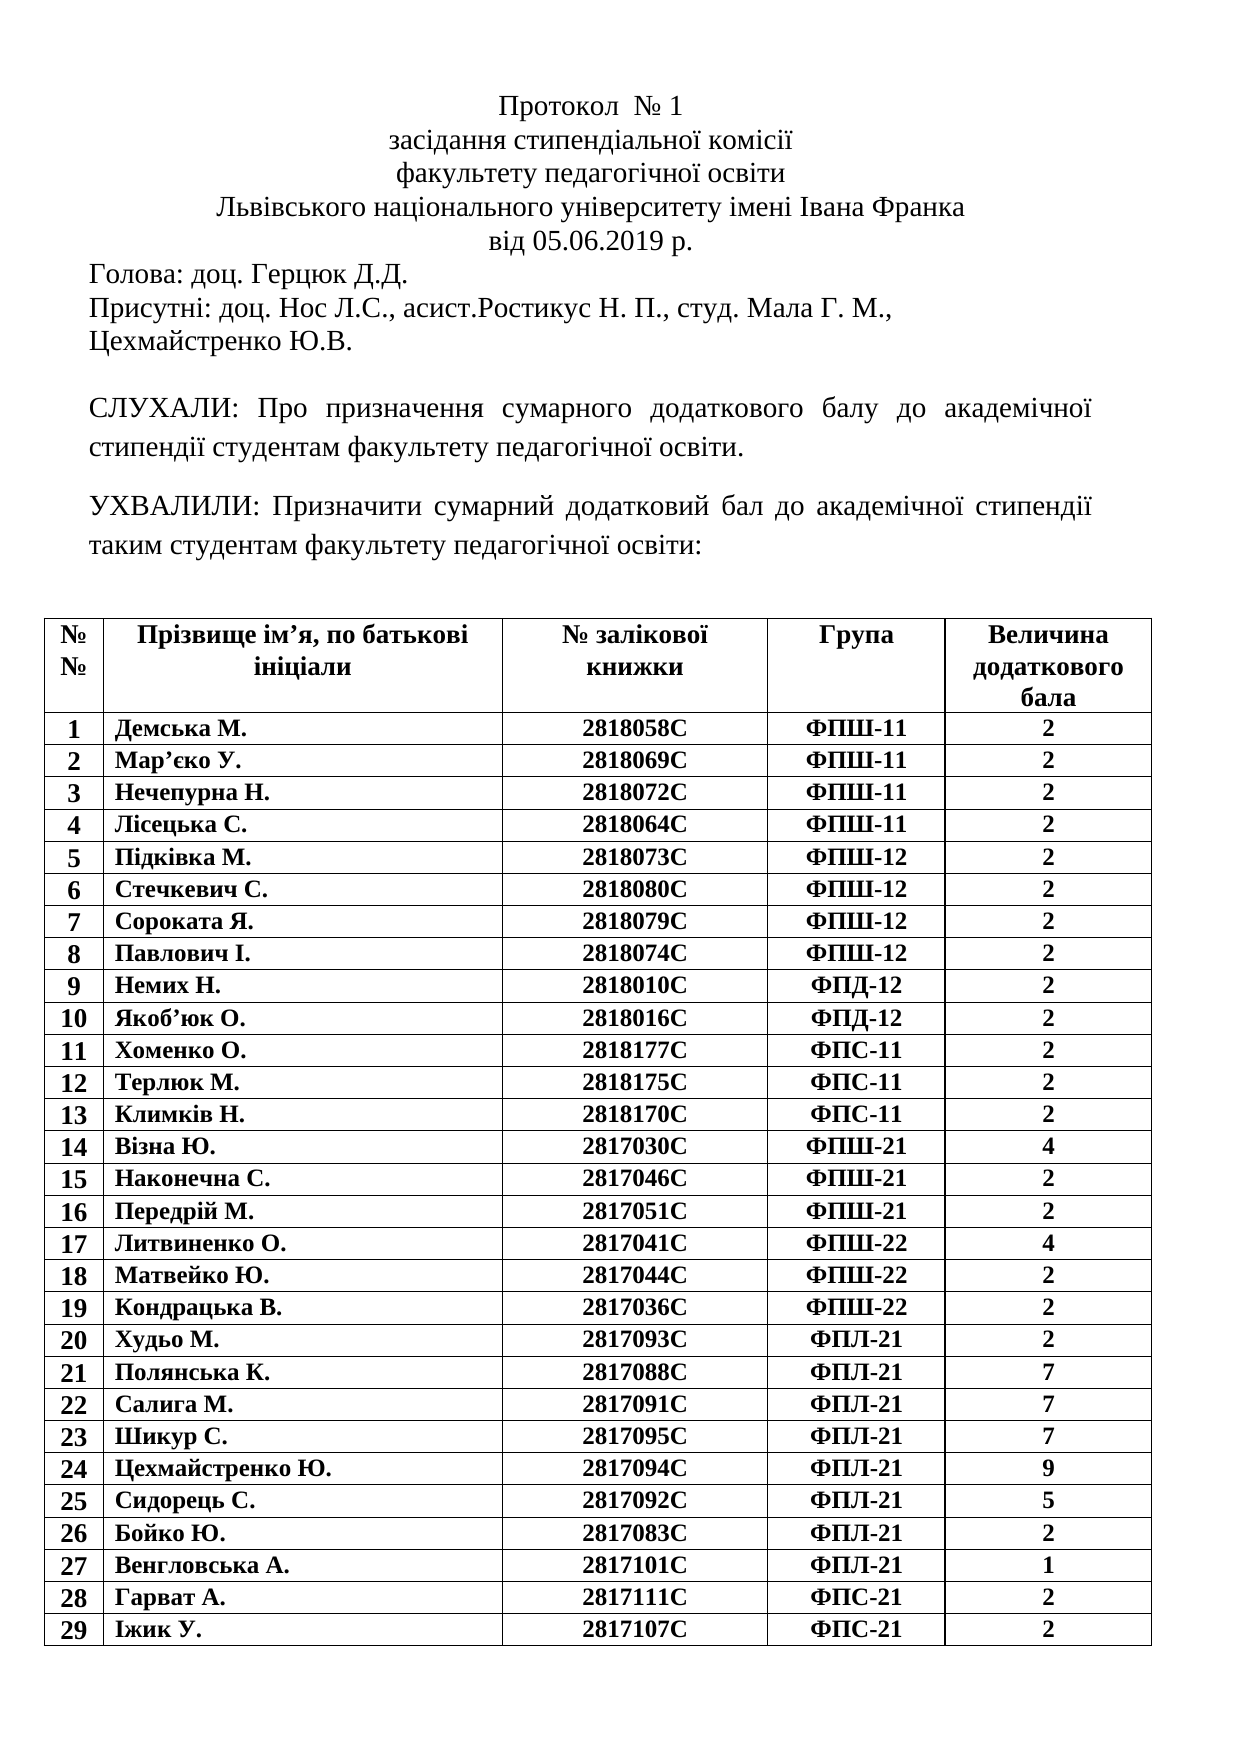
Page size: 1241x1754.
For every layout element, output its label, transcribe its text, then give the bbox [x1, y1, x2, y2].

table_cell Хоменко О. [104, 1035, 502, 1066]
table_cell 2817101C [503, 1550, 767, 1581]
table_cell 2818058C [503, 713, 767, 744]
table_cell 13 [45, 1099, 103, 1130]
table_header № залікової книжки [503, 619, 767, 712]
text УХВАЛИЛИ: Призначити сумарний додатковий бал до академічної стипендії таким студентам факультету педагогічної освіти: [88, 488, 1093, 560]
table_cell 2 [946, 1614, 1151, 1645]
table_cell Терлюк М. [104, 1067, 502, 1098]
table_cell 3 [45, 777, 103, 808]
table_cell Підківка М. [104, 842, 502, 873]
table_cell Якоб’юк О. [104, 1003, 502, 1034]
table_cell Демська М. [104, 713, 502, 744]
table_cell 2818080C [503, 874, 767, 905]
table_cell ФПЛ-21 [768, 1389, 944, 1420]
table_cell 2 [946, 777, 1151, 808]
table_cell Передрій М. [104, 1196, 502, 1227]
table_cell 2817095C [503, 1421, 767, 1452]
table_cell Іжик У. [104, 1614, 502, 1645]
table_cell Шикур С. [104, 1421, 502, 1452]
table_cell 2818073C [503, 842, 767, 873]
table_cell ФПШ-12 [768, 842, 944, 873]
table_cell 7 [45, 906, 103, 937]
text Голова: доц. Герцюк Д.Д. [88, 256, 1093, 290]
text факультету педагогічної освіти [88, 156, 1093, 189]
table_cell ФПШ-22 [768, 1228, 944, 1259]
table_cell 7 [946, 1357, 1151, 1388]
table_cell 2818175C [503, 1067, 767, 1098]
table_cell Полянська К. [104, 1357, 502, 1388]
table_cell 25 [45, 1485, 103, 1517]
table_cell 15 [45, 1164, 103, 1195]
table_cell 7 [946, 1421, 1151, 1452]
table_cell 2 [946, 1518, 1151, 1549]
table_cell Худьо М. [104, 1325, 502, 1356]
table_cell Візна Ю. [104, 1131, 502, 1162]
table_cell 2817092C [503, 1485, 767, 1517]
text від 05.06.2019 р. [88, 223, 1093, 256]
table_header № № [45, 619, 103, 712]
table_cell ФПШ-12 [768, 938, 944, 969]
table_cell Сороката Я. [104, 906, 502, 937]
text СЛУХАЛИ: Про призначення сумарного додаткового балу до академічної стипендії студентам факультету педагогічної освіти. [88, 390, 1093, 462]
table_cell ФПШ-22 [768, 1292, 944, 1323]
table_cell 8 [45, 938, 103, 969]
table_cell 2 [946, 1164, 1151, 1195]
table_cell ФПШ-21 [768, 1131, 944, 1162]
table_cell 2 [946, 810, 1151, 841]
table_cell 2 [946, 874, 1151, 905]
table_cell 2817093C [503, 1325, 767, 1356]
table_cell 2 [946, 1196, 1151, 1227]
table_cell 16 [45, 1196, 103, 1227]
table_cell 2817030C [503, 1131, 767, 1162]
table_cell ФПЛ-21 [768, 1357, 944, 1388]
table_cell 2 [946, 713, 1151, 744]
table_cell 17 [45, 1228, 103, 1259]
table_cell Гарват А. [104, 1582, 502, 1613]
table_cell ФПД-12 [768, 1003, 944, 1034]
table_cell 2817051C [503, 1196, 767, 1227]
table_cell 2818079C [503, 906, 767, 937]
table_cell 2817107C [503, 1614, 767, 1645]
table_cell 4 [946, 1228, 1151, 1259]
table_cell ФПС-21 [768, 1582, 944, 1613]
table_cell Климків Н. [104, 1099, 502, 1130]
table_cell ФПС-11 [768, 1099, 944, 1130]
table_cell 1 [45, 713, 103, 744]
table_cell 10 [45, 1003, 103, 1034]
text засідання стипендіальної комісії [88, 122, 1093, 156]
table_cell ФПШ-22 [768, 1260, 944, 1291]
table_cell 19 [45, 1292, 103, 1323]
table_cell 4 [946, 1131, 1151, 1162]
table_cell ФПЛ-21 [768, 1453, 944, 1484]
table_cell 2818072C [503, 777, 767, 808]
table_cell 2817044C [503, 1260, 767, 1291]
table_cell 2 [946, 1099, 1151, 1130]
table_cell Литвиненко О. [104, 1228, 502, 1259]
table_cell 2817083C [503, 1518, 767, 1549]
table_cell ФПШ-21 [768, 1196, 944, 1227]
table_cell 29 [45, 1614, 103, 1645]
table_cell 2817041C [503, 1228, 767, 1259]
table_cell 2 [946, 1582, 1151, 1613]
table_cell Бойко Ю. [104, 1518, 502, 1549]
table_cell ФПШ-12 [768, 906, 944, 937]
table_cell 2 [946, 1035, 1151, 1066]
table_cell 2 [45, 745, 103, 776]
table_cell Мар’єко У. [104, 745, 502, 776]
table_cell 2818069C [503, 745, 767, 776]
table_cell ФПШ-11 [768, 745, 944, 776]
table_cell ФПЛ-21 [768, 1421, 944, 1452]
table_cell 2817091C [503, 1389, 767, 1420]
table_cell ФПШ-11 [768, 810, 944, 841]
table_cell 5 [946, 1485, 1151, 1517]
table_cell 2818074C [503, 938, 767, 969]
table_cell 1 [946, 1550, 1151, 1581]
table_header Група [768, 619, 944, 712]
table_cell 2817046C [503, 1164, 767, 1195]
table_cell 11 [45, 1035, 103, 1066]
table_cell 2 [946, 1003, 1151, 1034]
table_cell Цехмайстренко Ю. [104, 1453, 502, 1484]
table_cell 2 [946, 1260, 1151, 1291]
table_cell Венгловська А. [104, 1550, 502, 1581]
table_cell ФПЛ-21 [768, 1325, 944, 1356]
table_cell 5 [45, 842, 103, 873]
table_cell ФПШ-11 [768, 713, 944, 744]
text Львівського національного університету імені Івана Франка [88, 189, 1093, 223]
table_cell 28 [45, 1582, 103, 1613]
table_cell 4 [45, 810, 103, 841]
table_cell 2818170C [503, 1099, 767, 1130]
table_cell 2817036C [503, 1292, 767, 1323]
table_cell 27 [45, 1550, 103, 1581]
table_cell Салига М. [104, 1389, 502, 1420]
table_cell 18 [45, 1260, 103, 1291]
table_cell 14 [45, 1131, 103, 1162]
table_header Прізвище ім’я, по батькові ініціали [104, 619, 502, 712]
table_cell 20 [45, 1325, 103, 1356]
table_cell 26 [45, 1518, 103, 1549]
table_cell Матвейко Ю. [104, 1260, 502, 1291]
table_cell 2 [946, 745, 1151, 776]
table_cell ФПЛ-21 [768, 1518, 944, 1549]
table_cell ФПШ-12 [768, 874, 944, 905]
table_cell ФПС-11 [768, 1035, 944, 1066]
table_cell Сидорець С. [104, 1485, 502, 1517]
table_cell ФПШ-11 [768, 777, 944, 808]
table_cell 2 [946, 938, 1151, 969]
table_cell 24 [45, 1453, 103, 1484]
table_cell 2818064C [503, 810, 767, 841]
table_cell 2 [946, 842, 1151, 873]
table_cell 23 [45, 1421, 103, 1452]
table_cell 2 [946, 1292, 1151, 1323]
text Протокол № 1 [88, 88, 1093, 122]
table_cell 2 [946, 970, 1151, 1002]
table_cell 2818177C [503, 1035, 767, 1066]
table_cell ФПЛ-21 [768, 1485, 944, 1517]
table_cell ФПС-11 [768, 1067, 944, 1098]
table_cell ФПД-12 [768, 970, 944, 1002]
table_cell 6 [45, 874, 103, 905]
table_cell Лісецька С. [104, 810, 502, 841]
table_cell 21 [45, 1357, 103, 1388]
table_cell 2818016C [503, 1003, 767, 1034]
table_cell ФПШ-21 [768, 1164, 944, 1195]
text Присутні: доц. Нос Л.С., асист.Ростикус Н. П., студ. Мала Г. М., Цехмайстренко Ю.В. [88, 290, 1093, 357]
table_cell 2 [946, 1067, 1151, 1098]
table_cell Наконечна С. [104, 1164, 502, 1195]
table_cell 12 [45, 1067, 103, 1098]
table_cell 2818010C [503, 970, 767, 1002]
table_cell 2 [946, 1325, 1151, 1356]
table_header Величина додаткового бала [946, 619, 1151, 712]
table_cell 9 [946, 1453, 1151, 1484]
table_cell Немих Н. [104, 970, 502, 1002]
table_cell Павлович І. [104, 938, 502, 969]
table_cell Стечкевич С. [104, 874, 502, 905]
table_cell 7 [946, 1389, 1151, 1420]
table_cell Кондрацька В. [104, 1292, 502, 1323]
table_cell 22 [45, 1389, 103, 1420]
table_cell 2817094C [503, 1453, 767, 1484]
table_cell 2817111C [503, 1582, 767, 1613]
table_cell 2 [946, 906, 1151, 937]
table_cell Нечепурна Н. [104, 777, 502, 808]
table_cell 9 [45, 970, 103, 1002]
table_cell ФПЛ-21 [768, 1550, 944, 1581]
table_cell ФПС-21 [768, 1614, 944, 1645]
table_cell 2817088C [503, 1357, 767, 1388]
